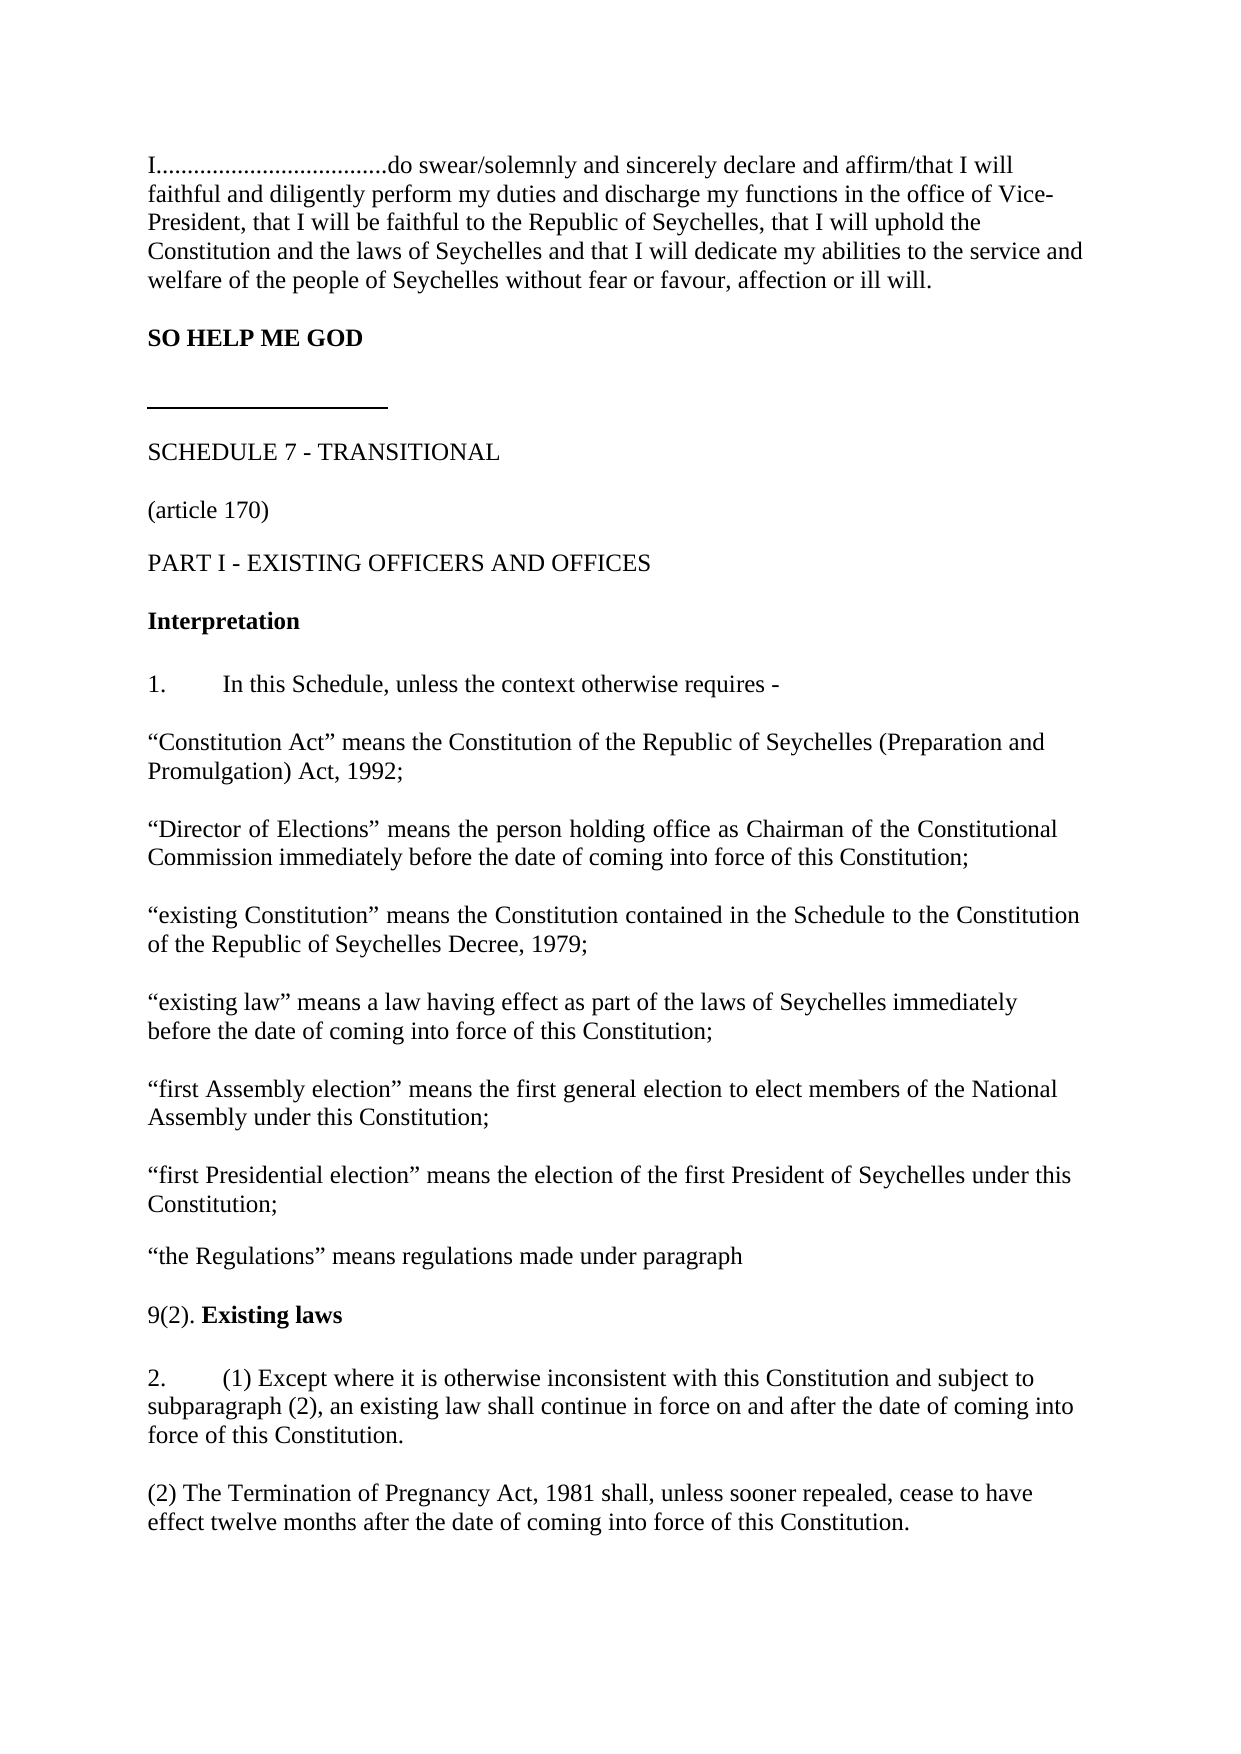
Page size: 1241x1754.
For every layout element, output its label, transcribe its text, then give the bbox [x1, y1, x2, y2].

list (1) Except where it is otherwise inconsistent with this Constitution and subject to subparagraph (2), an existing law shall continue in force on and after the date of coming into force of this Constitution. [147, 1363, 1081, 1449]
text “existing Constitution” means the Constitution contained in the Schedule to the Constitution of the Republic of Seychelles Decree, 1979; [147, 900, 1081, 958]
text faithful and diligently perform my duties and discharge my functions in the office of Vice-President, that I will be faithful to the Republic of Seychelles, that I will uphold the Constitution and the laws of Seychelles and that I will dedicate my abilities to the service and welfare of the people of Seychelles without fear or favour, affection or ill will. [147, 179, 1088, 294]
text SO HELP ME GOD [147, 324, 1088, 353]
text (article 170) [147, 496, 1088, 524]
text “Director of Elections” means the person holding office as Chairman of the Constitutional Commission immediately before the date of coming into force of this Constitution; [147, 814, 1058, 872]
text “Constitution Act” means the Constitution of the Republic of Seychelles (Preparation and Promulgation) Act, 1992; [147, 727, 1051, 785]
text “first Assembly election” means the first general election to elect members of the National Assembly under this Constitution; [147, 1074, 1058, 1132]
text “first Presidential election” means the election of the first President of Seychelles under this Constitution; [147, 1161, 1073, 1218]
list In this Schedule, unless the context otherwise requires - [147, 670, 1088, 698]
text PART I - EXISTING OFFICERS AND OFFICES Interpretation [147, 524, 653, 641]
text “existing law” means a law having effect as part of the laws of Seychelles immediately before the date of coming into force of this Constitution; [147, 987, 1021, 1045]
text SCHEDULE 7 - TRANSITIONAL [147, 438, 1088, 467]
text I do swear/solemnly and sincerely declare and affirm/that I will [147, 151, 1088, 179]
text (2) The Termination of Pregnancy Act, 1981 shall, unless sooner repealed, cease to have effect twelve months after the date of coming into force of this Constitution. [147, 1478, 1036, 1536]
text “the Regulations” means regulations made under paragraph 9(2). Existing laws [147, 1218, 796, 1335]
